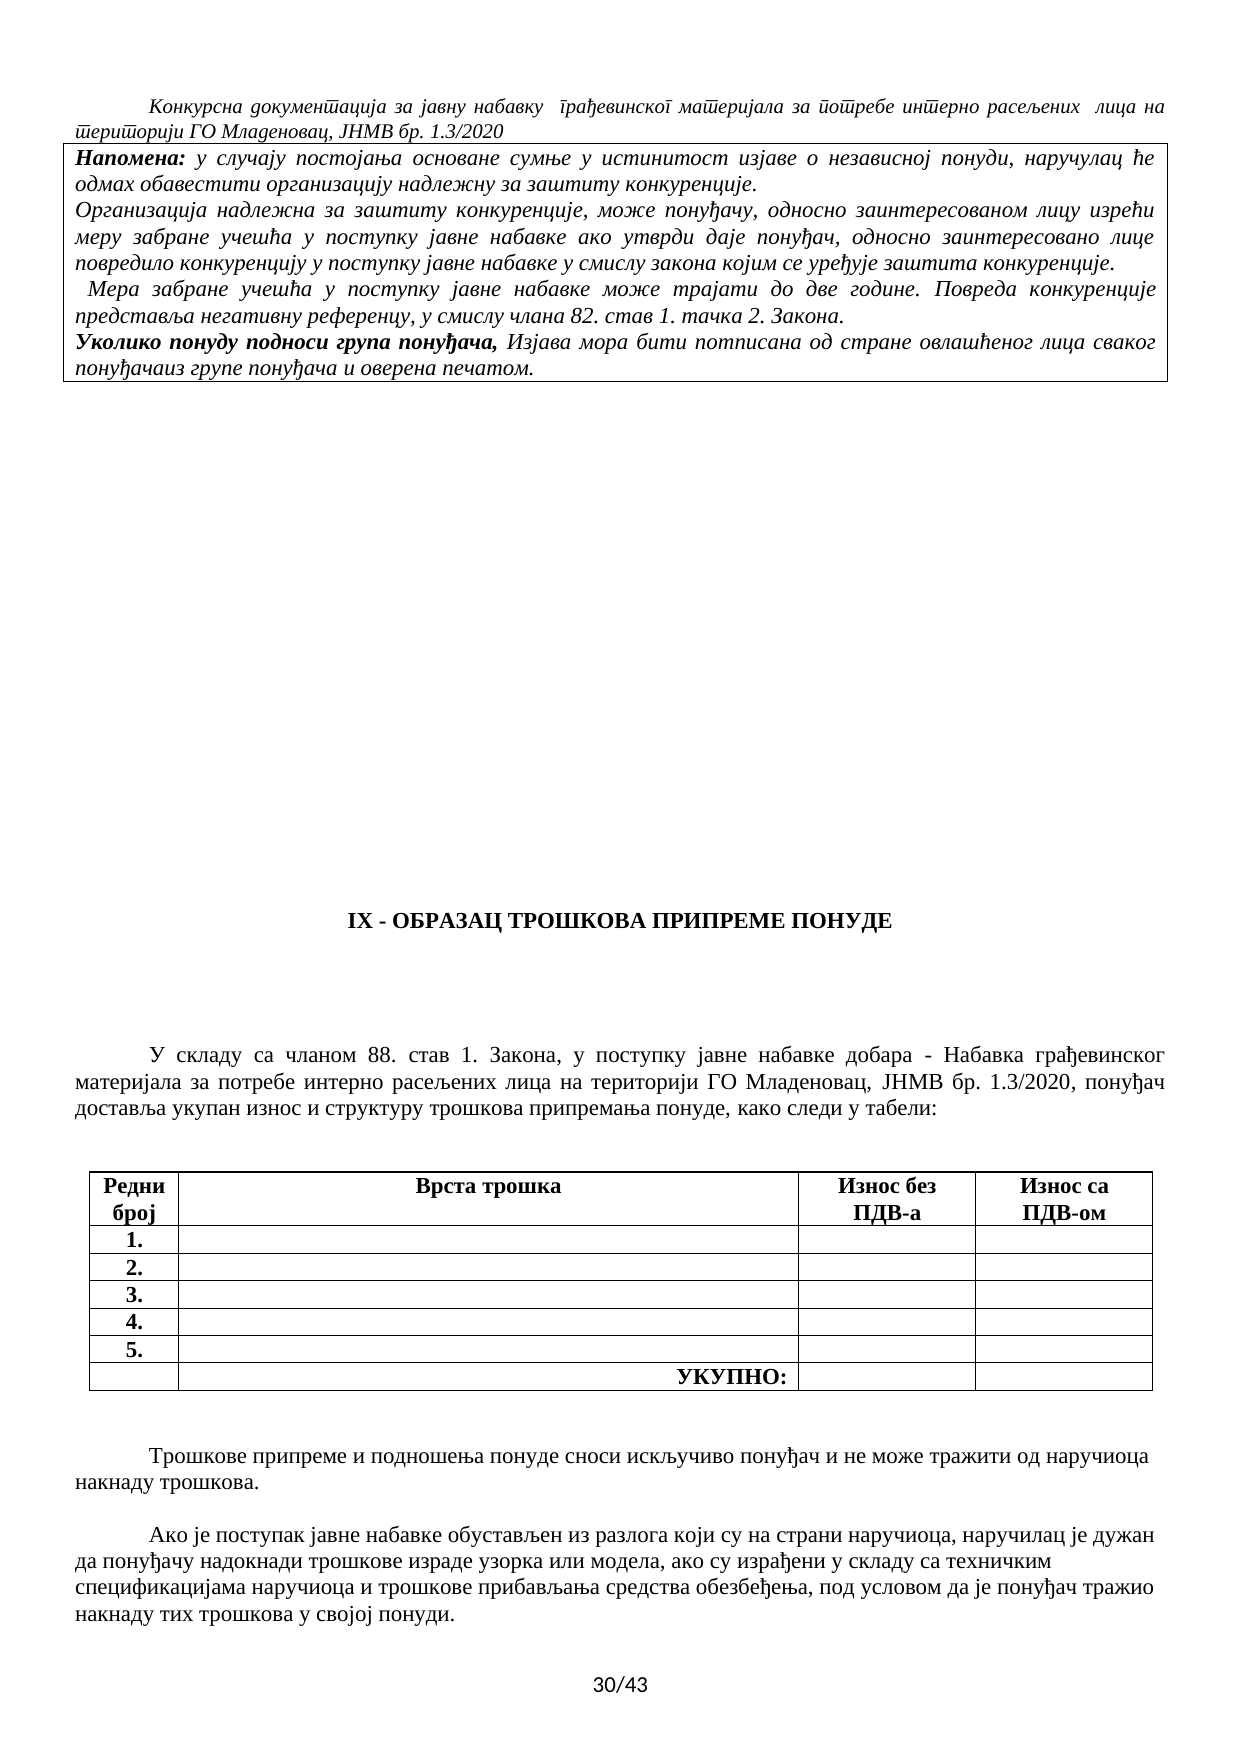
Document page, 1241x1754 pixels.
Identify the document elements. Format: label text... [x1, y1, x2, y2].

table_cell [799, 1336, 975, 1362]
table_header Напомена: у случају постојања основане сумње у истинитост изјаве о независној понуди, наручулац ће одмах обавестити организацију надлежну за заштиту конкуренције. Организација надлежна за заштиту конкуренције, може понуђачу, односно заинтересованом лицу изрећи меру забране учешћа у поступку јавне набавке ако утврди даје понуђач, односно заинтересовано лице повредило конкуренцију у поступку јавне набавке у смислу закона којим се уређује заштита конкуренције. Мера забране учешћа у поступку јавне набавке може трајати до две године. Повреда конкуренције представља негативну референцу, у смислу члана 82. став 1. тачка 2. Закона. Уколико понуду подноси група понуђача, Изјава мора бити потписана од стране овлашћеног лица сваког понуђачаиз групе понуђача и оверена печатом. [64, 144, 1167, 381]
table_cell [799, 1254, 975, 1280]
table_cell [976, 1281, 1152, 1307]
table_cell [976, 1226, 1152, 1253]
table_cell [799, 1363, 975, 1389]
table_cell [179, 1226, 798, 1253]
table_cell [976, 1254, 1152, 1280]
table_cell [179, 1254, 798, 1280]
table_cell 2. [90, 1254, 178, 1280]
table_cell 1. [90, 1226, 178, 1253]
table_cell [976, 1363, 1152, 1389]
table_cell 5. [90, 1336, 178, 1362]
text У складу са чланом 88. став 1. Закона, у поступку јавне набавке добара - Набавка грађевинског материјала за потребе интерно расељених лица на територији ГО Младеновац, ЈНМВ бр. 1.3/2020, понуђач доставља укупан износ и структуру трошкова припремања понуде, како следи у табели: [75, 1041, 1165, 1120]
table_cell [799, 1226, 975, 1253]
table_header Врста трошка [179, 1173, 798, 1225]
table_header Износ без ПДВ-а [799, 1173, 975, 1225]
table_cell [179, 1336, 798, 1362]
text Трошкове припреме и подношења понуде сноси искључиво понуђач и не може тражити од наручиоца накнаду трошкова. [75, 1442, 1165, 1494]
table_cell [799, 1309, 975, 1335]
table_cell [799, 1281, 975, 1307]
table_cell [179, 1281, 798, 1307]
subtitle IX - ОБРАЗАЦ ТРОШКОВА ПРИПРЕМЕ ПОНУДЕ [75, 907, 1165, 934]
table_cell [179, 1309, 798, 1335]
table_cell [976, 1336, 1152, 1362]
table_cell [90, 1363, 178, 1389]
table_cell УКУПНО: [179, 1363, 798, 1389]
table_cell 3. [90, 1281, 178, 1307]
table_header Редни број [90, 1173, 178, 1225]
table_header Износ са ПДВ-ом [976, 1173, 1152, 1225]
table_cell 4. [90, 1309, 178, 1335]
table_cell [976, 1309, 1152, 1335]
text Ако је поступак јавне набавке обустављен из разлога који су на страни наручиоца, наручилац је дужан да понуђачу надокнади трошкове израде узорка или модела, ако су израђени у складу са техничким спецификацијама наручиоца и трошкове прибављања средства обезбеђења, под условом да је понуђач тражио накнаду тих трошкова у својој понуди. [75, 1521, 1165, 1626]
